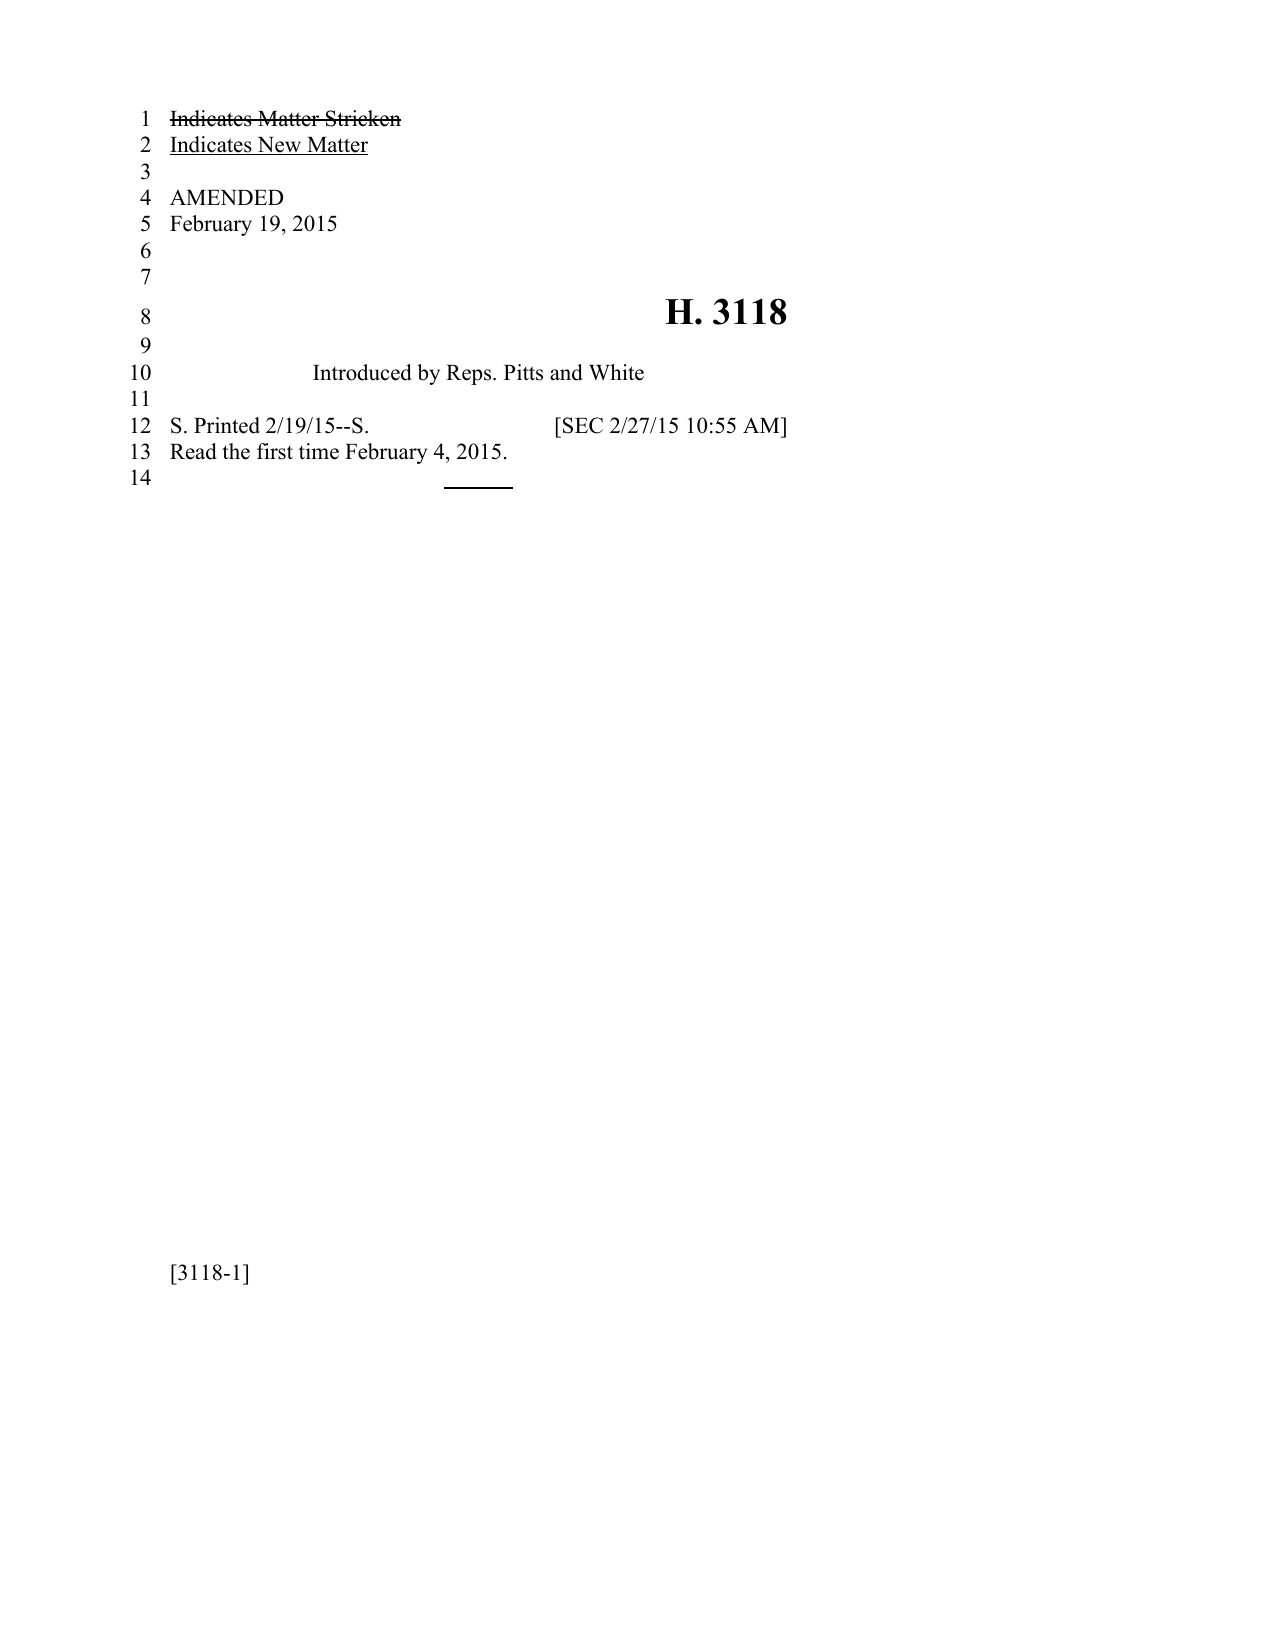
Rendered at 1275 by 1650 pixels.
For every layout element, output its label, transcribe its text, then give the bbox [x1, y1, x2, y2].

text Read the first time February 4, 2015. [169, 438, 787, 464]
text Introduced by Reps. Pitts and White [169, 359, 787, 385]
text S. Printed 2/19/15--S. [SEC 2/27/15 10:55 AM] [169, 412, 787, 438]
text AMENDED [169, 184, 787, 210]
text Indicates New Matter [169, 131, 787, 158]
text February 19, 2015 [169, 210, 787, 237]
text Indicates Matter Stricken [169, 105, 787, 131]
text H. 3118 [169, 289, 787, 333]
